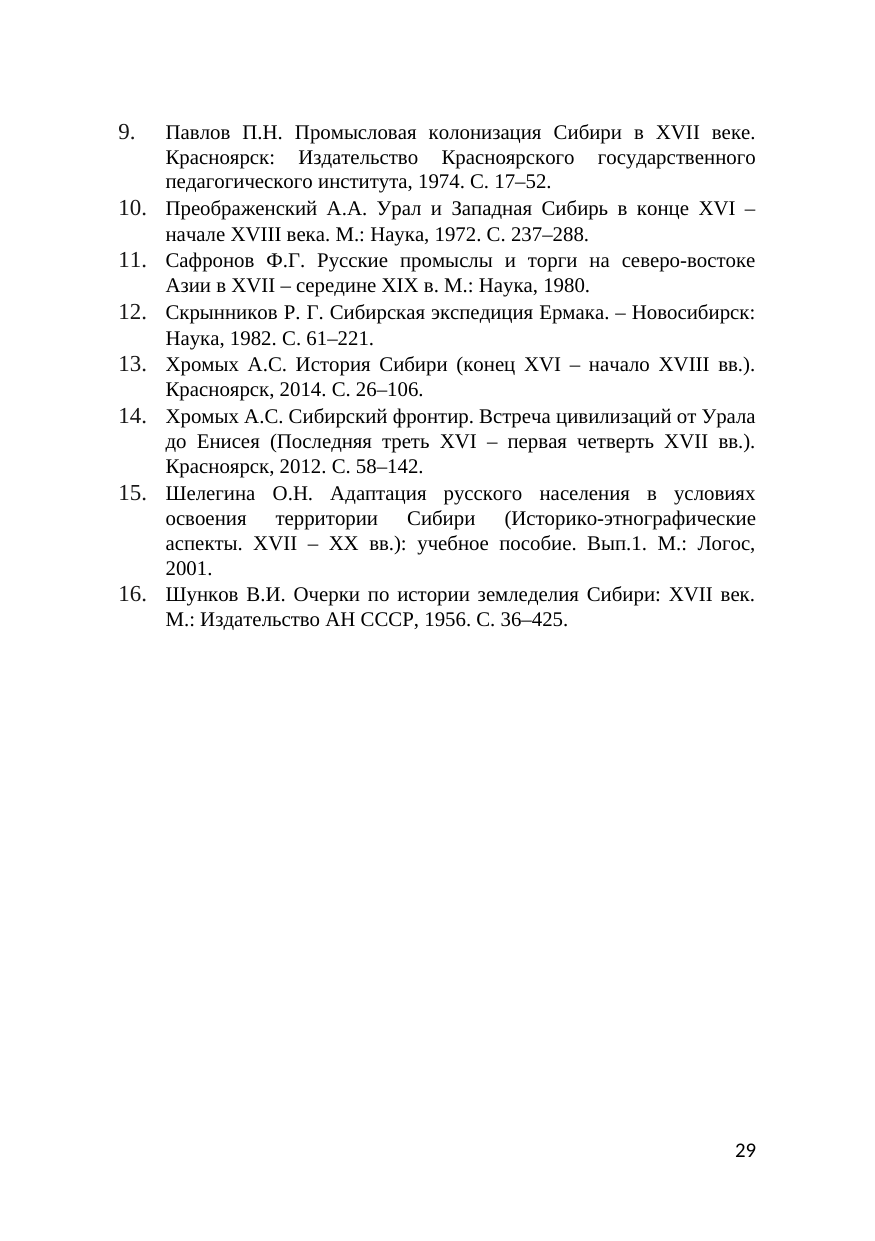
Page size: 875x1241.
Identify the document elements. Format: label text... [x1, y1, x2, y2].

list Шунков В.И. Очерки по истории земледелия Сибири: XVII век. М.: Издательство АН СССР, 1956. С. 36–425. [118, 580, 756, 631]
list Преображенский А.А. Урал и Западная Сибирь в конце XVI – начале XVIII века. М.: Наука, 1972. С. 237–288. [118, 194, 756, 246]
list Шелегина О.Н. Адаптация русского населения в условиях освоения территории Сибири (Историко-этнографические аспекты. XVII – XX вв.): учебное пособие. Вып.1. М.: Логос, 2001. [118, 479, 756, 579]
list Скрынников Р. Г. Сибирская экспедиция Ермака. – Новосибирск: Наука, 1982. С. 61–221. [118, 298, 756, 349]
list Павлов П.Н. Промысловая колонизация Сибири в XVII веке. Красноярск: Издательство Красноярского государственного педагогического института, 1974. С. 17–52. [118, 118, 756, 193]
list Хромых А.С. Сибирский фронтир. Встреча цивилизаций от Урала до Енисея (Последняя треть XVI – первая четверть XVII вв.). Красноярск, 2012. С. 58–142. [118, 402, 756, 478]
list Сафронов Ф.Г. Русские промыслы и торги на северо-востоке Азии в XVII – середине XIX в. М.: Наука, 1980. [118, 246, 756, 297]
list Хромых А.С. История Сибири (конец XVI – начало XVIII вв.). Красноярск, 2014. С. 26–106. [118, 350, 756, 401]
